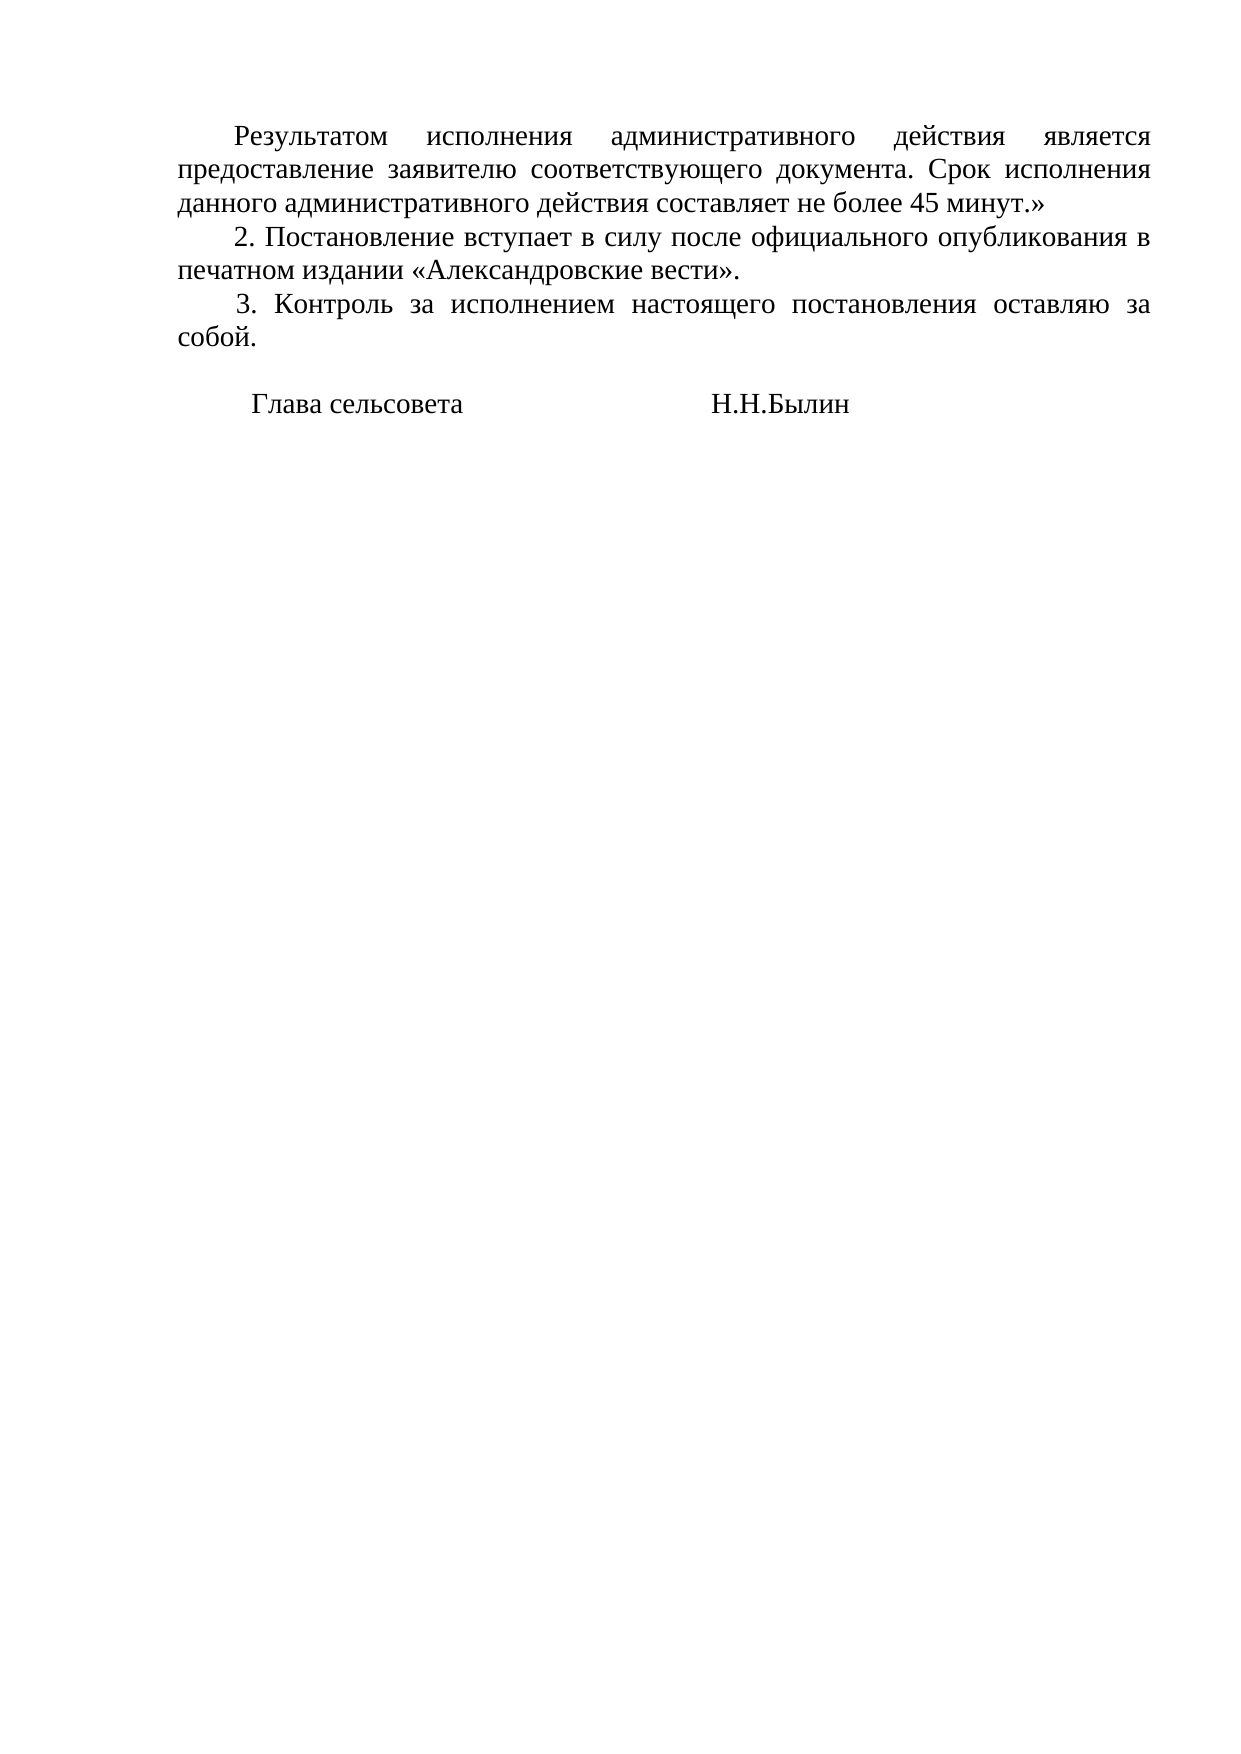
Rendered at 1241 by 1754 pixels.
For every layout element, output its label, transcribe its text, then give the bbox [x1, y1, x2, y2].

text 2. Постановление вступает в силу после официального опубликования в печатном издании «Александровские вести». [177, 219, 1152, 286]
text Глава сельсовета Н.Н.Былин [177, 386, 1152, 420]
text 3. Контроль за исполнением настоящего постановления оставляю за собой. [177, 286, 1152, 353]
text Результатом исполнения административного действия является предоставление заявителю соответствующего документа. Срок исполнения данного административного действия составляет не более 45 минут.» [177, 118, 1152, 219]
